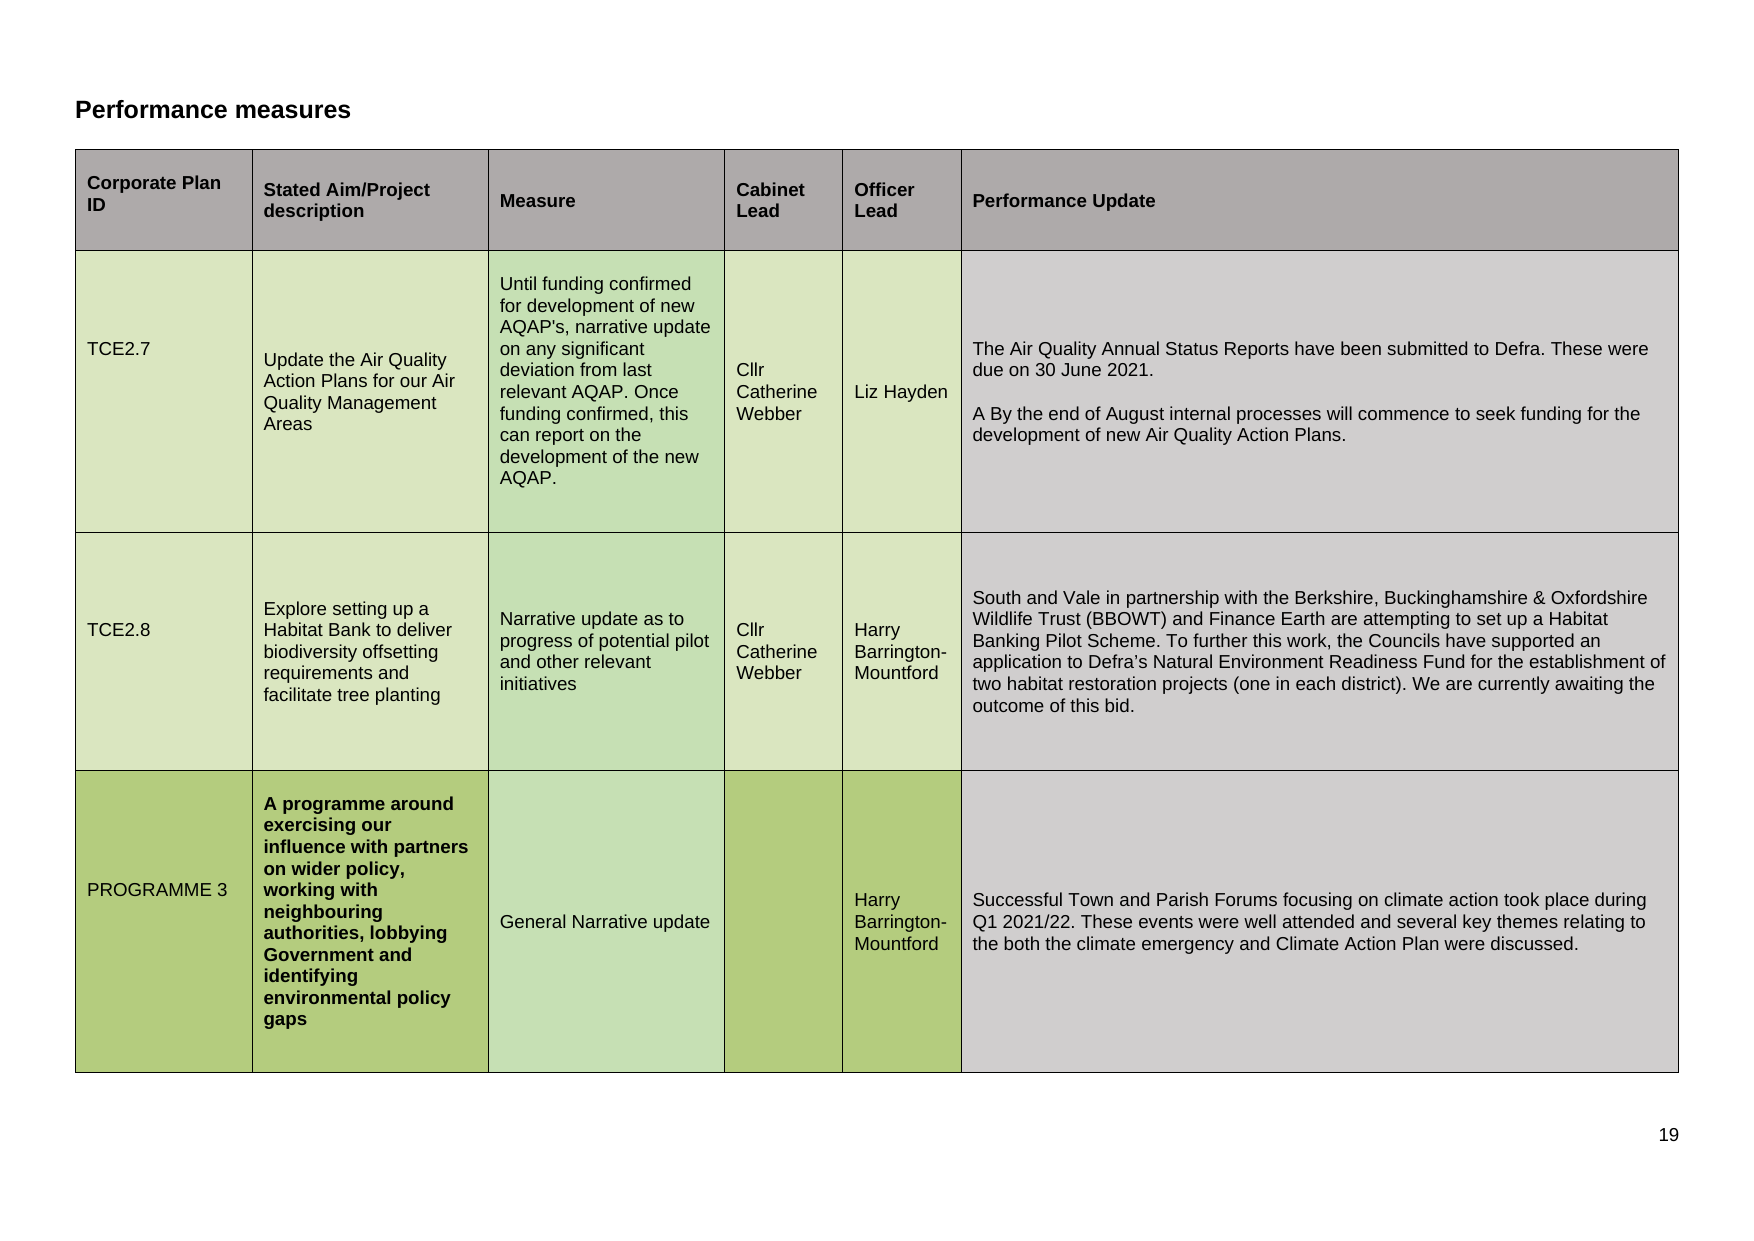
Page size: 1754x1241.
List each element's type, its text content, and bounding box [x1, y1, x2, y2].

table_cell Cllr Catherine Webber [725, 251, 842, 532]
table_header Measure [489, 150, 724, 250]
table_cell TCE2.7 [76, 251, 252, 532]
table_header Performance Update [962, 150, 1678, 250]
table_cell A programme around exercising our influence with partners on wider policy, working with neighbouring authorities, lobbying Government and identifying environmental policy gaps [253, 771, 488, 1072]
table_cell [725, 771, 842, 1072]
table_cell Harry Barrington-Mountford [843, 771, 961, 1072]
table_header Officer Lead [843, 150, 961, 250]
table_cell The Air Quality Annual Status Reports have been submitted to Defra. These were due on 30 June 2021. A By the end of August internal processes will commence to seek funding for the development of new Air Quality Action Plans. [962, 251, 1678, 532]
table_cell Harry Barrington-Mountford [843, 533, 961, 770]
table_header Stated Aim/Project description [253, 150, 488, 250]
table_cell Liz Hayden [843, 251, 961, 532]
table_cell General Narrative update [489, 771, 724, 1072]
table_header Corporate Plan ID [76, 150, 252, 250]
text Performance measures [75, 95, 1679, 124]
table_cell Cllr Catherine Webber [725, 533, 842, 770]
table_cell Successful Town and Parish Forums focusing on climate action took place during Q1 2021/22. These events were well attended and several key themes relating to the both the climate emergency and Climate Action Plan were discussed. [962, 771, 1678, 1072]
table_cell Update the Air Quality Action Plans for our Air Quality Management Areas [253, 251, 488, 532]
table_cell Explore setting up a Habitat Bank to deliver biodiversity offsetting requirements and facilitate tree planting [253, 533, 488, 770]
table_cell South and Vale in partnership with the Berkshire, Buckinghamshire & Oxfordshire Wildlife Trust (BBOWT) and Finance Earth are attempting to set up a Habitat Banking Pilot Scheme. To further this work, the Councils have supported an application to Defra’s Natural Environment Readiness Fund for the establishment of two habitat restoration projects (one in each district). We are currently awaiting the outcome of this bid. [962, 533, 1678, 770]
table_cell PROGRAMME 3 [76, 771, 252, 1072]
table_header Cabinet Lead [725, 150, 842, 250]
table_cell Narrative update as to progress of potential pilot and other relevant initiatives [489, 533, 724, 770]
table_cell TCE2.8 [76, 533, 252, 770]
table_cell Until funding confirmed for development of new AQAP's, narrative update on any significant deviation from last relevant AQAP. Once funding confirmed, this can report on the development of the new AQAP. [489, 251, 724, 532]
